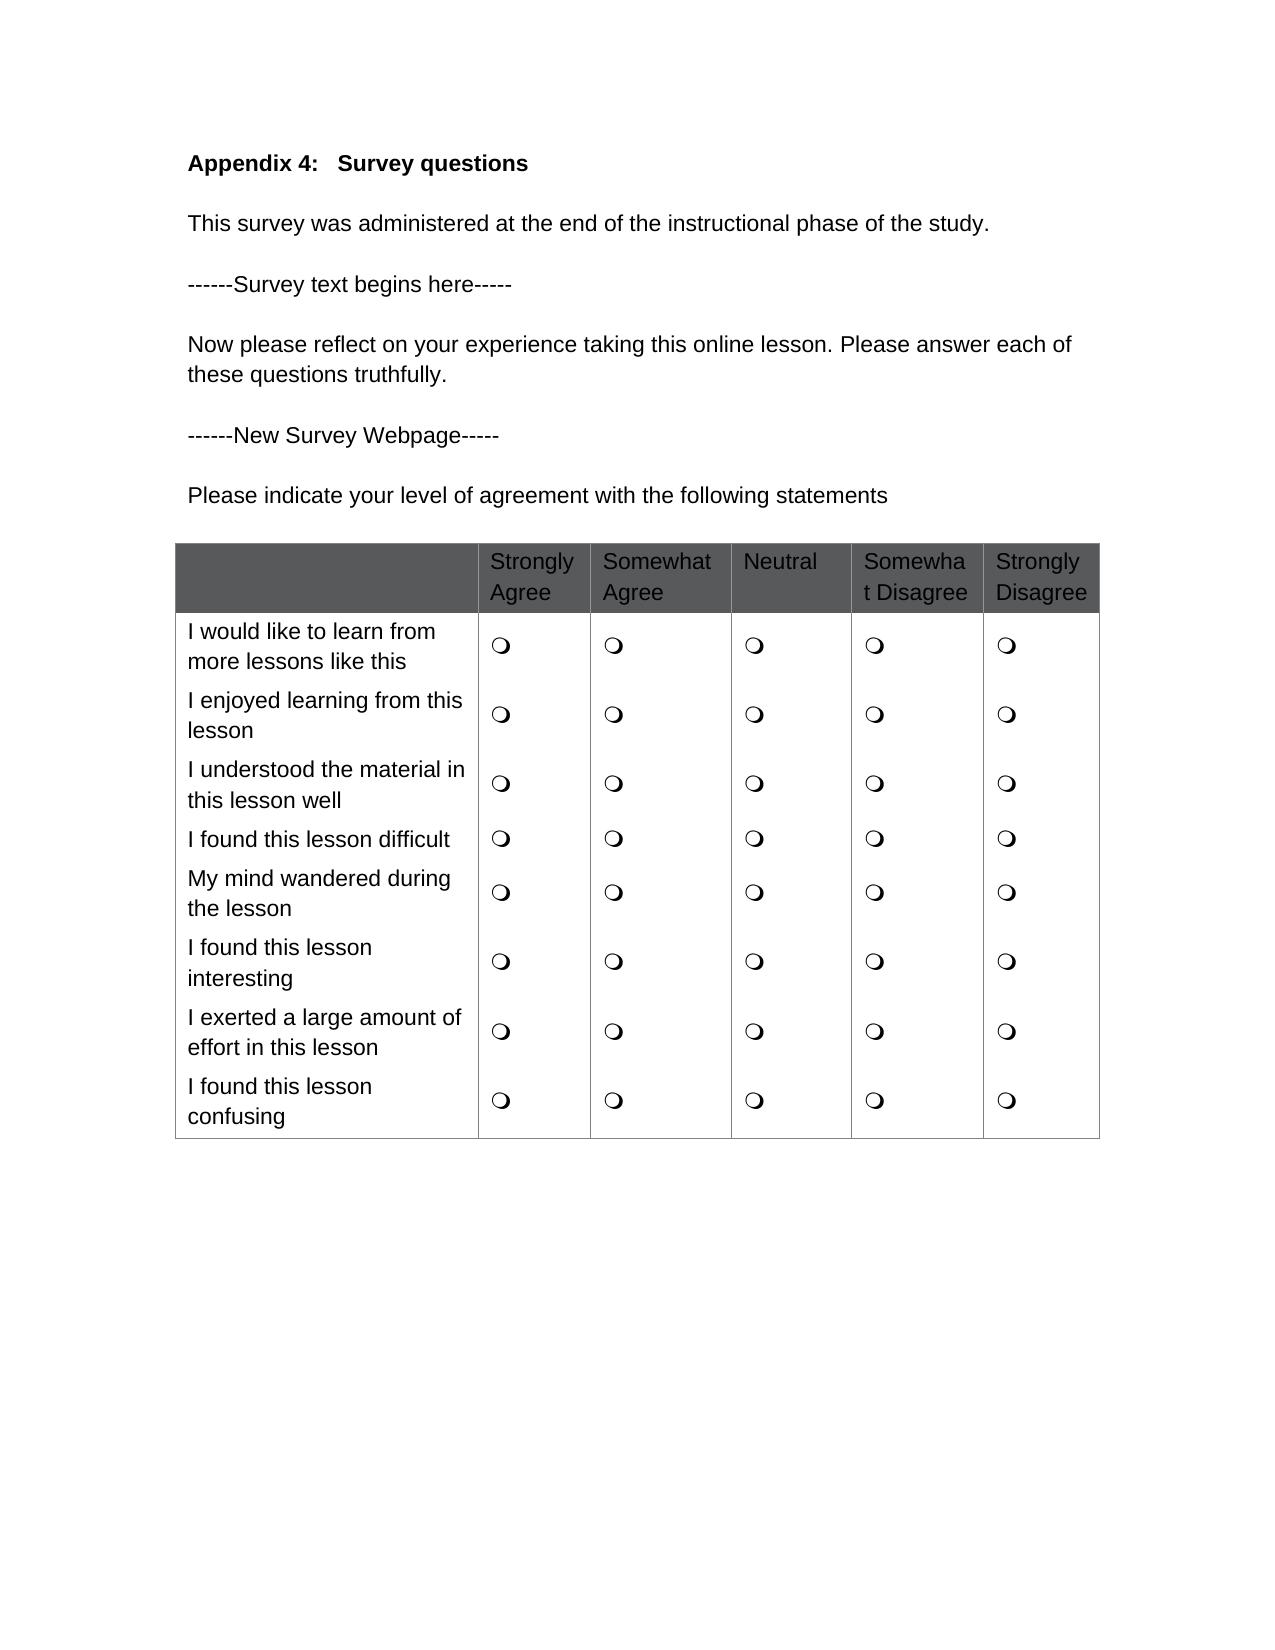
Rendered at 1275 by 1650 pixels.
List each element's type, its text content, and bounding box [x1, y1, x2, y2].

table_cell [984, 999, 1099, 1068]
table_cell [591, 683, 731, 752]
table_header Somewhat Disagree [852, 544, 983, 613]
table_cell [732, 930, 851, 999]
table_cell I found this lesson difficult [176, 821, 478, 860]
table_cell I understood the material in this lesson well [176, 752, 478, 821]
table_cell I would like to learn from more lessons like this [176, 613, 478, 682]
table_cell [852, 999, 983, 1068]
table_header Neutral [732, 544, 851, 613]
table_cell I enjoyed learning from this lesson [176, 683, 478, 752]
table_cell [984, 860, 1099, 930]
table_cell [479, 930, 590, 999]
table_cell [852, 752, 983, 821]
table_cell [732, 613, 851, 682]
table_cell [479, 683, 590, 752]
table_cell [852, 821, 983, 860]
table_cell [591, 752, 731, 821]
table_cell [479, 860, 590, 930]
table_cell [591, 860, 731, 930]
table_header [176, 544, 478, 613]
table_cell [732, 999, 851, 1068]
table_cell [479, 999, 590, 1068]
table_cell My mind wandered during the lesson [176, 860, 478, 930]
table_cell [852, 860, 983, 930]
table_cell [852, 930, 983, 999]
table_cell [852, 613, 983, 682]
table_cell [984, 613, 1099, 682]
table_cell [479, 613, 590, 682]
table_cell I exerted a large amount of effort in this lesson [176, 999, 478, 1068]
table_cell [984, 821, 1099, 860]
table_cell [479, 752, 590, 821]
text Please indicate your level of agreement with the following statements [187, 482, 1087, 509]
text ------New Survey Webpage----- [187, 422, 1087, 448]
table_cell [591, 930, 731, 999]
text Appendix 4: Survey questions [187, 150, 1087, 176]
table_cell [732, 821, 851, 860]
table_cell [591, 1069, 731, 1138]
text Now please reflect on your experience taking this online lesson. Please answer each of these questions truthfully. [187, 331, 1087, 388]
table_cell [984, 930, 1099, 999]
table_header Strongly Disagree [984, 544, 1099, 613]
table_cell [732, 1069, 851, 1138]
table_cell [984, 1069, 1099, 1138]
table_cell [732, 860, 851, 930]
table_cell [852, 1069, 983, 1138]
table_cell [479, 1069, 590, 1138]
table_cell [984, 752, 1099, 821]
text ------Survey text begins here----- [187, 271, 1087, 297]
table_cell I found this lesson confusing [176, 1069, 478, 1138]
table_cell [591, 613, 731, 682]
table_cell [591, 821, 731, 860]
text This survey was administered at the end of the instructional phase of the study. [187, 210, 1087, 237]
table_cell [479, 821, 590, 860]
table_cell [984, 683, 1099, 752]
table_header Strongly Agree [479, 544, 590, 613]
table_cell [732, 683, 851, 752]
table_cell [732, 752, 851, 821]
table_header Somewhat Agree [591, 544, 731, 613]
table_cell [852, 683, 983, 752]
table_cell [591, 999, 731, 1068]
table_cell I found this lesson interesting [176, 930, 478, 999]
